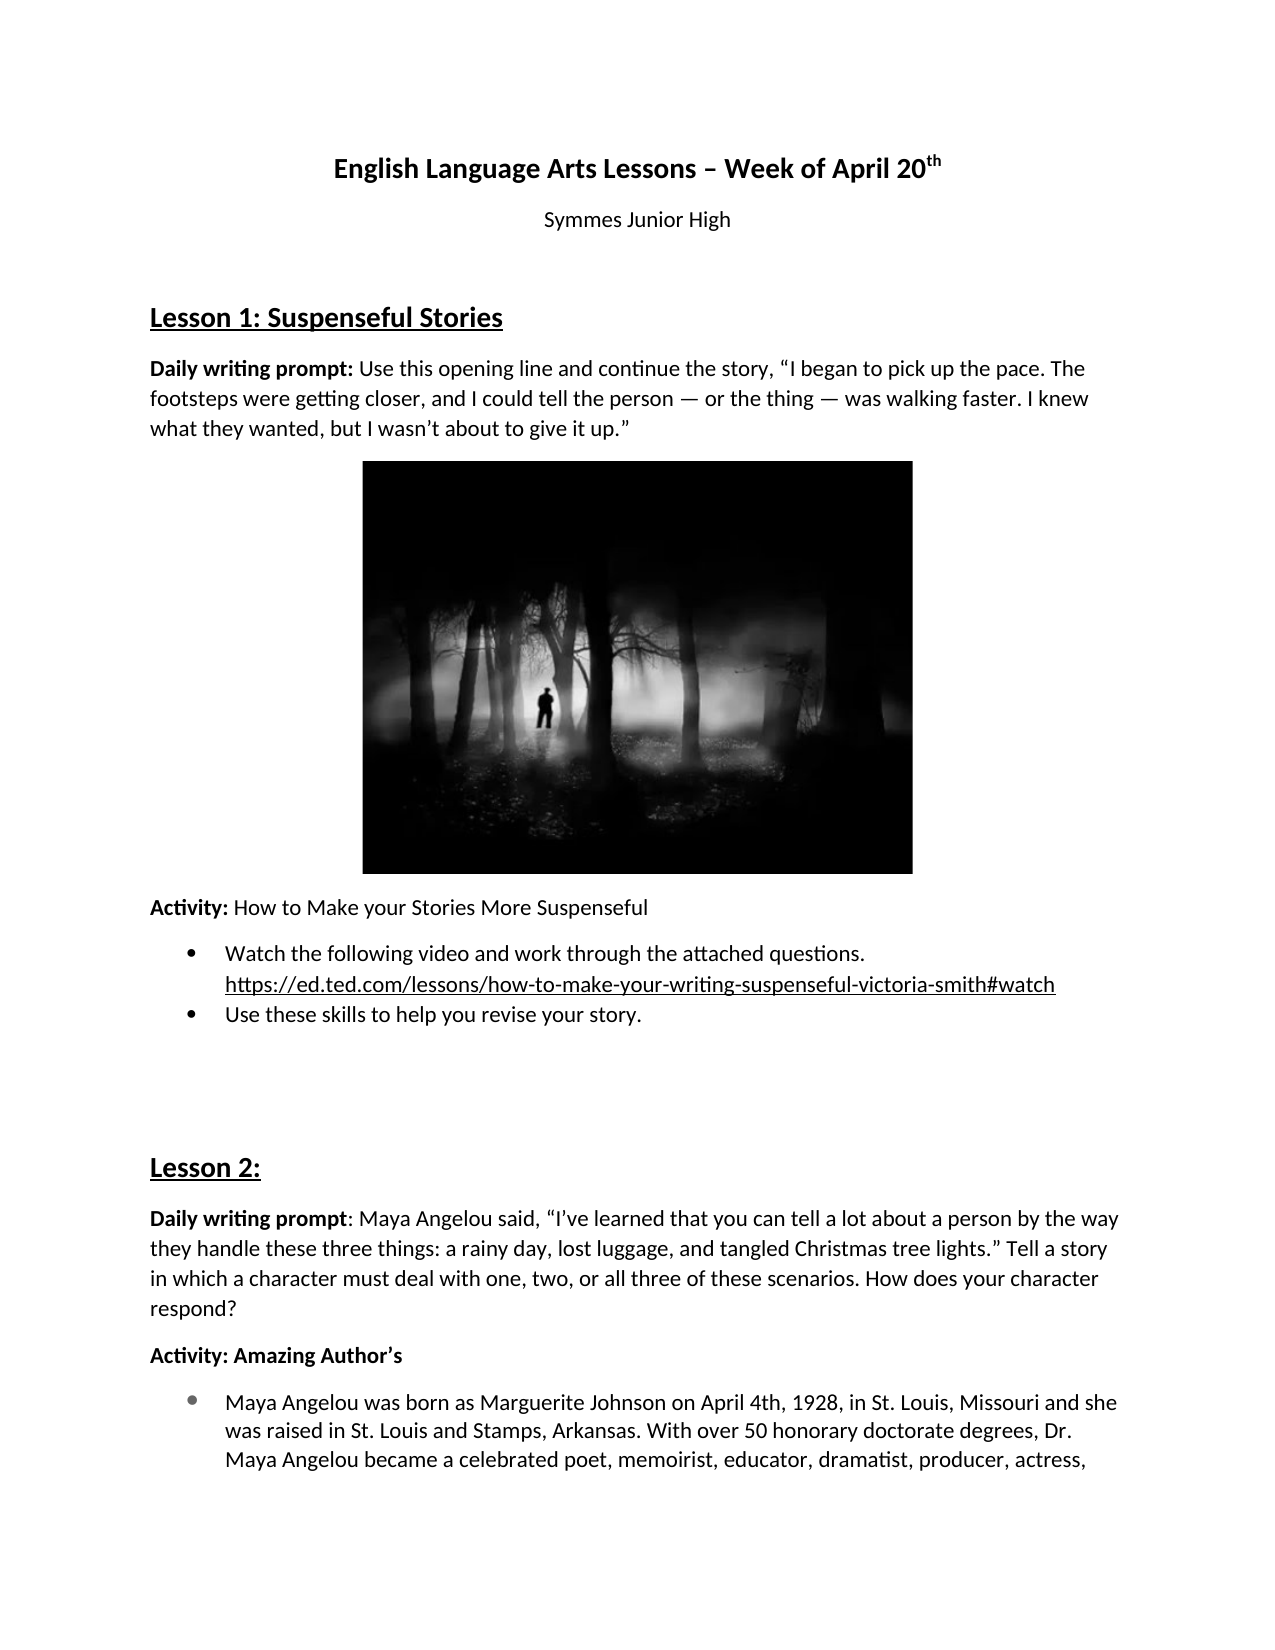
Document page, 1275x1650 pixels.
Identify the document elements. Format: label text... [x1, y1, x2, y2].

picture [362, 461, 913, 874]
text Activity: Amazing Author’s [150, 1341, 1125, 1369]
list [187, 1388, 1125, 1473]
text Activity: How to Make your Stories More Suspenseful [150, 893, 1125, 921]
list Watch the following video and work through the attached questions. https://ed.ted.com/lessons/how-to-make-your-writing-suspenseful-victoria-smith#watch [187, 939, 1125, 998]
text Symmes Junior High [150, 205, 1125, 233]
text English Language Arts Lessons – Week of April 20th [150, 150, 1125, 186]
list Use these skills to help you revise your story. [187, 1000, 1125, 1028]
text Daily writing prompt: Use this opening line and continue the story, “I began to pick up the pace. The footsteps were getting closer, and I could tell the person — or the thing — was walking faster. I knew what they wanted, but I wasn’t about to give it up.” [150, 354, 1125, 442]
text Daily writing prompt: Maya Angelou said, “I’ve learned that you can tell a lot about a person by the way they handle these three things: a rainy day, lost luggage, and tangled Christmas tree lights.” Tell a story in which a character must deal with one, two, or all three of these scenarios. How does your character respond? [150, 1204, 1125, 1322]
text Lesson 2: [150, 1149, 1125, 1184]
text Lesson 1: Suspenseful Stories [150, 299, 1125, 334]
